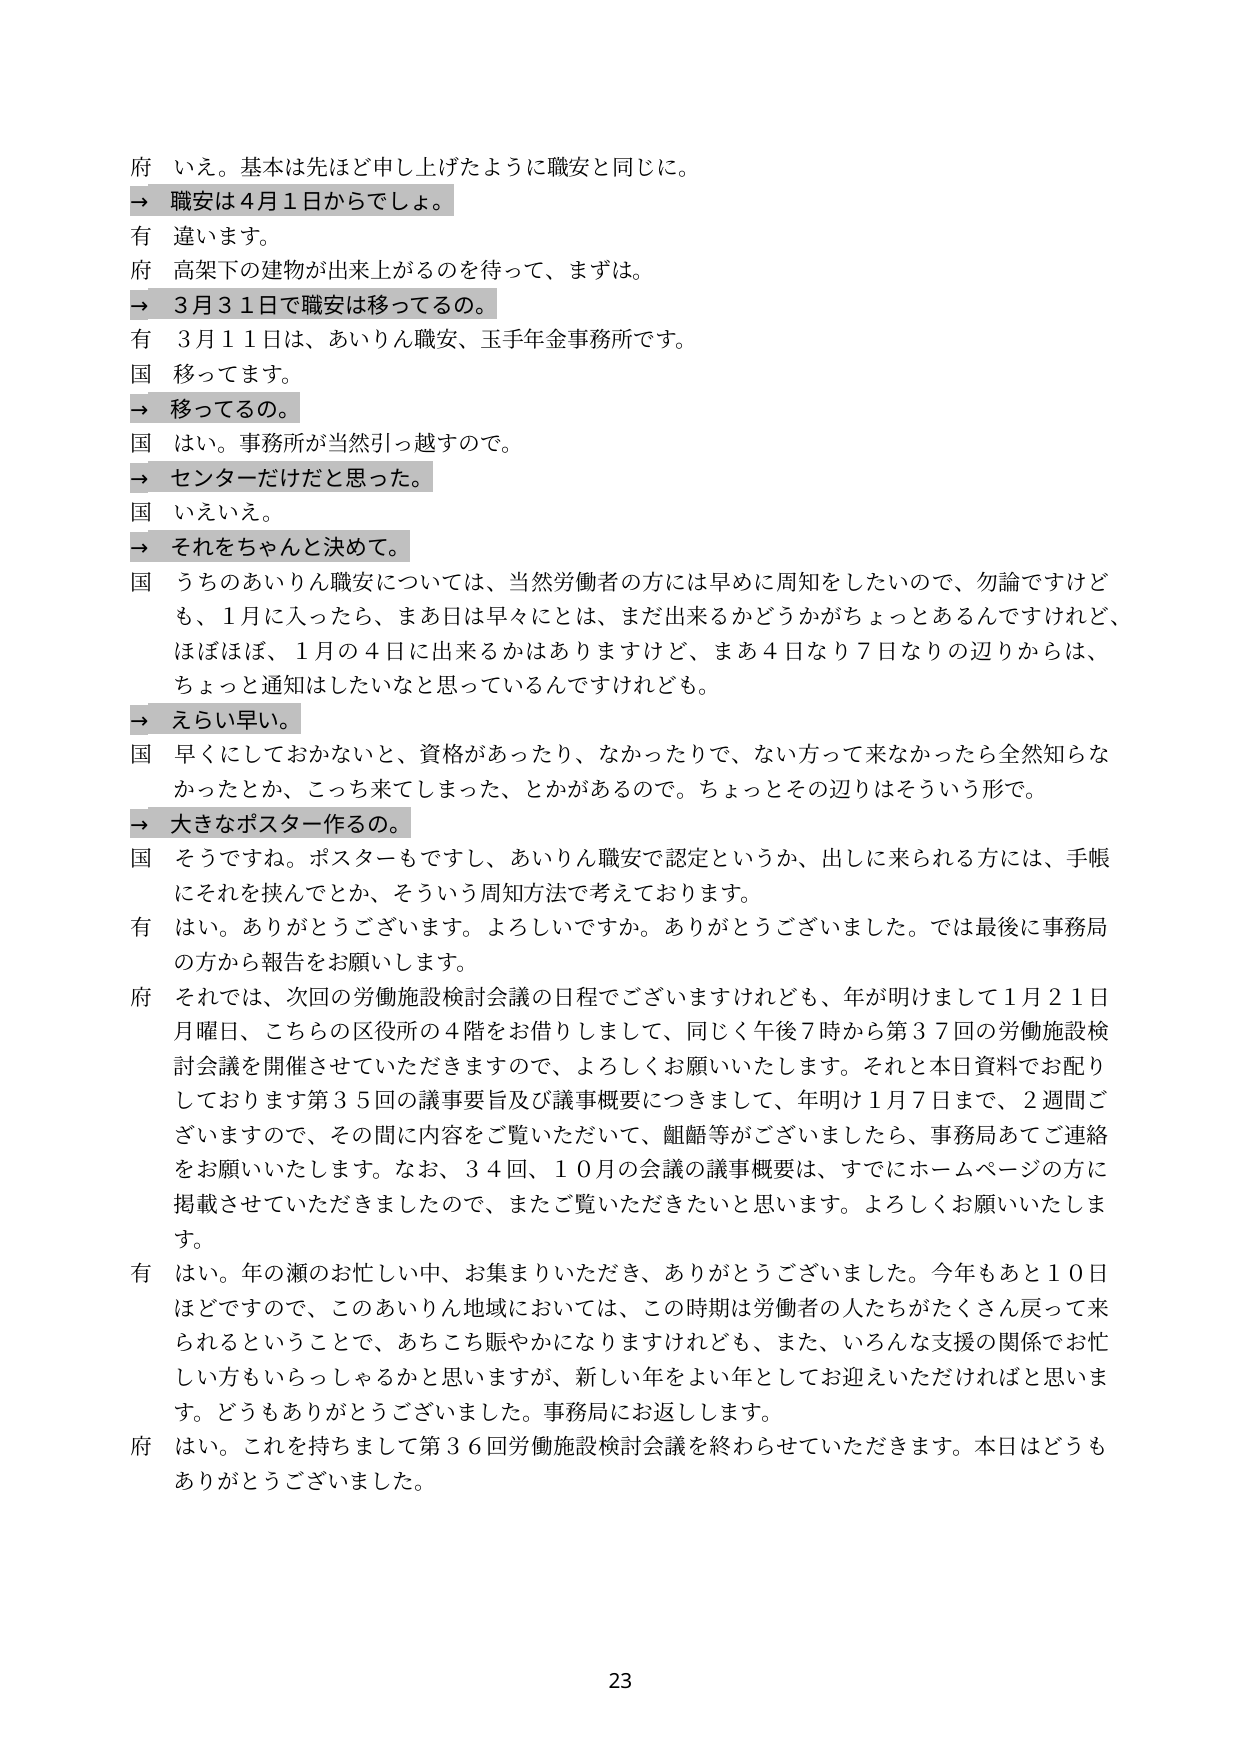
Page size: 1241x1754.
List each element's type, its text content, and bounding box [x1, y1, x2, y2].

text 国 そうですね。ポスターもですし、あいりん職安で認定というか、出しに来られる方には、手帳にそれを挟んでとか、そういう周知方法で考えております。 [130, 840, 1110, 909]
text 府 それでは、次回の労働施設検討会議の日程でございますけれども、年が明けまして１月２１日月曜日、こちらの区役所の４階をお借りしまして、同じく午後７時から第３７回の労働施設検討会議を開催させていただきますので、よろしくお願いいたします。それと本日資料でお配りしております第３５回の議事要旨及び議事概要につきまして、年明け１月７日まで、２週間ございますので、その間に内容をご覧いただいて、齟齬等がございましたら、事務局あてご連絡をお願いいたします。なお、３４回、１０月の会議の議事概要は、すでにホームページの方に掲載させていただきましたので、またご覧いただきたいと思います。よろしくお願いいたします。 [130, 978, 1110, 1255]
text 有 ３月１１日は、あいりん職安、玉手年金事務所です。 [130, 321, 1110, 356]
text 府 高架下の建物が出来上がるのを待って、まずは。 [130, 252, 1110, 287]
text → 職安は４月１日からでしょ。 [130, 183, 1110, 217]
text → 移ってるの。 [130, 390, 1110, 425]
text 国 早くにしておかないと、資格があったり、なかったりで、ない方って来なかったら全然知らなかったとか、こっち来てしまった、とかがあるので。ちょっとその辺りはそういう形で。 [130, 736, 1110, 805]
text 国 うちのあいりん職安については、当然労働者の方には早めに周知をしたいので、勿論ですけども、１月に入ったら、まあ日は早々にとは、まだ出来るかどうかがちょっとあるんですけれど、ほぼほぼ、１月の４日に出来るかはありますけど、まあ４日なり７日なりの辺りからは、ちょっと通知はしたいなと思っているんですけれども。 [130, 563, 1110, 702]
text 有 はい。ありがとうございます。よろしいですか。ありがとうございました。では最後に事務局の方から報告をお願いします。 [130, 909, 1110, 978]
text → 大きなポスター作るの。 [130, 805, 1110, 840]
text → ３月３１日で職安は移ってるの。 [130, 287, 1110, 321]
text 府 はい。これを持ちまして第３６回労働施設検討会議を終わらせていただきます。本日はどうもありがとうございました。 [130, 1428, 1110, 1497]
text → えらい早い。 [130, 702, 1110, 736]
text 有 はい。年の瀬のお忙しい中、お集まりいただき、ありがとうございました。今年もあと１０日ほどですので、このあいりん地域においては、この時期は労働者の人たちがたくさん戻って来られるということで、あちこち賑やかになりますけれども、また、いろんな支援の関係でお忙しい方もいらっしゃるかと思いますが、新しい年をよい年としてお迎えいただければと思います。どうもありがとうございました。事務局にお返しします。 [130, 1255, 1110, 1428]
text → センターだけだと思った。 [130, 459, 1110, 494]
text 国 はい。事務所が当然引っ越すので。 [130, 425, 1110, 459]
text 国 移ってます。 [130, 356, 1110, 390]
text → それをちゃんと決めて。 [130, 529, 1110, 563]
text 国 いえいえ。 [130, 494, 1110, 529]
text 有 違います。 [130, 217, 1110, 252]
text 府 いえ。基本は先ほど申し上げたように職安と同じに。 [130, 148, 1110, 183]
